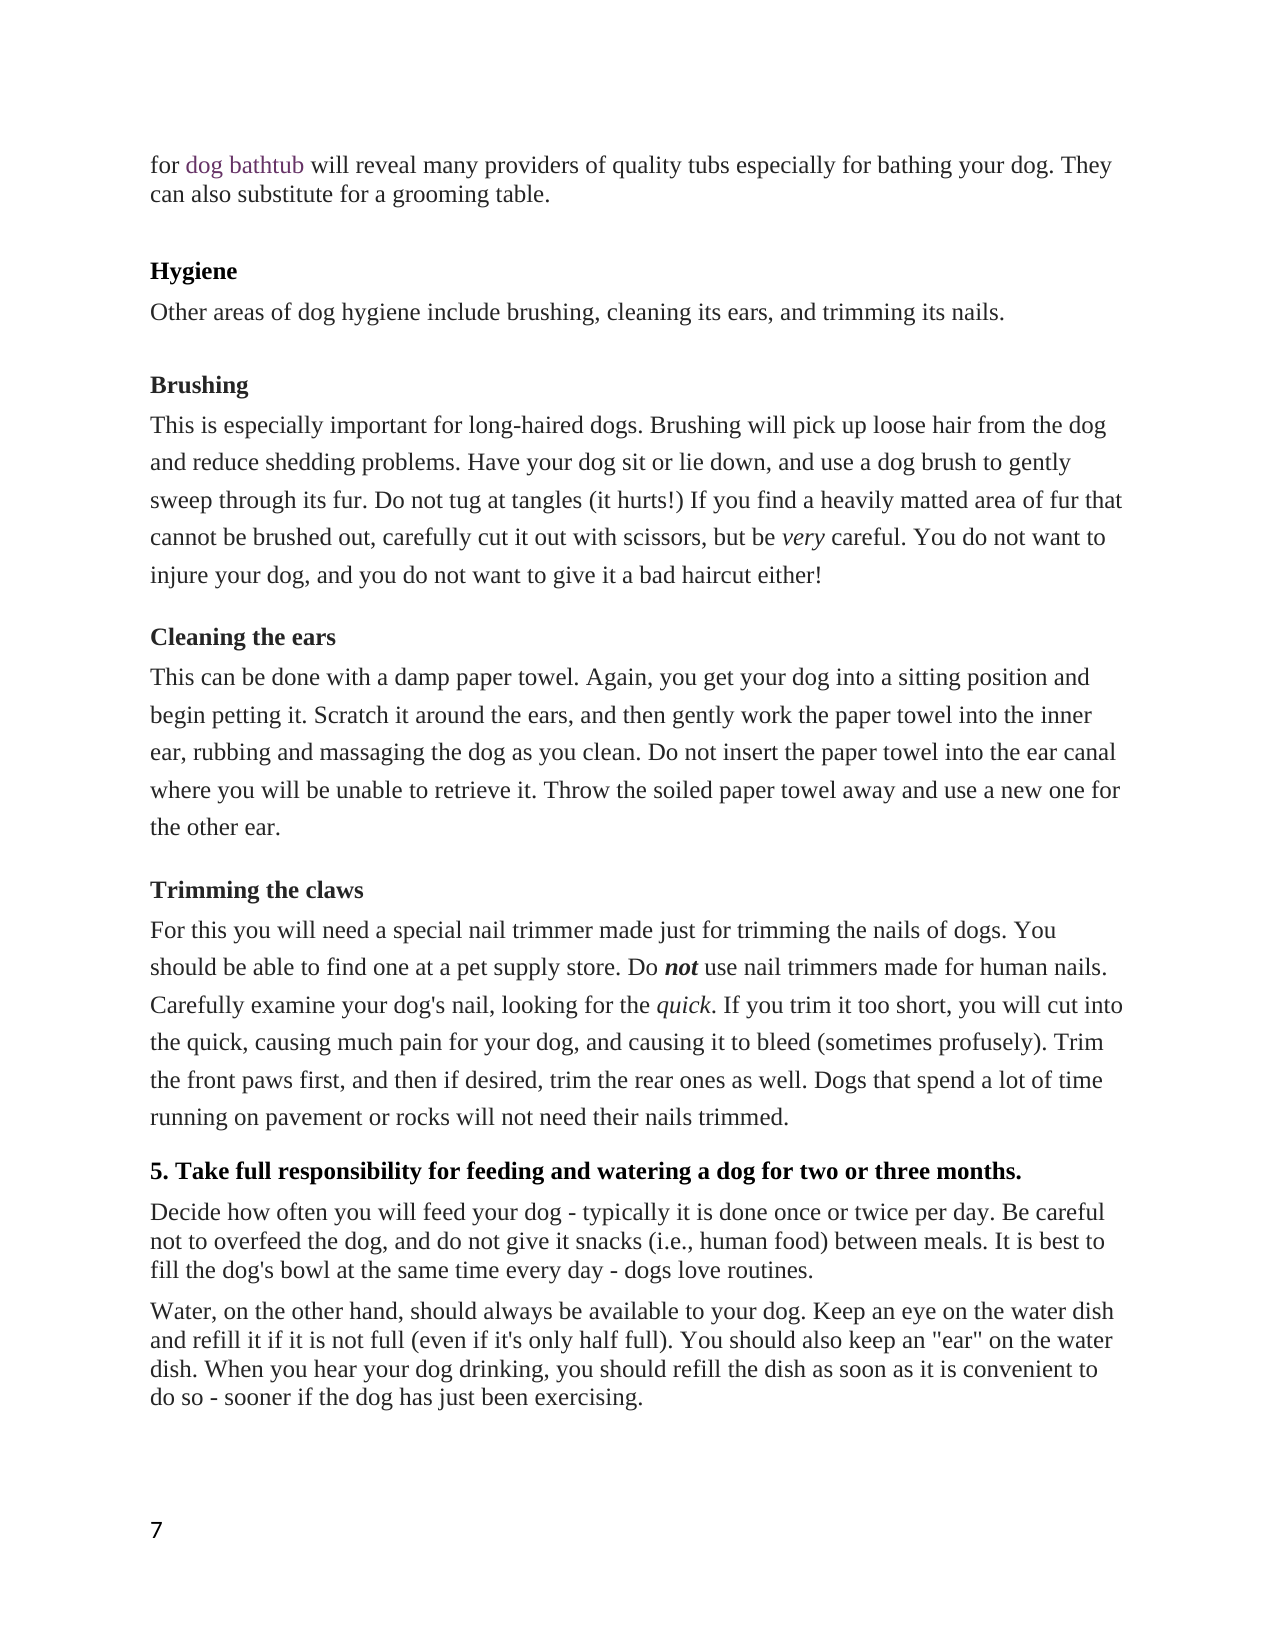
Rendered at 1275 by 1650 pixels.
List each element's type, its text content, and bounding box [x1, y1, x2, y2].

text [150, 150, 1125, 207]
text This can be done with a damp paper towel. Again, you get your dog into a sitting position and begin petting it. Scratch it around the ears, and then gently work the paper towel into the inner ear, rubbing and massaging the dog as you clean. Do not insert the paper towel into the ear canal where you will be unable to retrieve it. Throw the soiled paper towel away and use a new one for the other ear. [150, 654, 1125, 841]
text Hygiene [150, 256, 1125, 285]
text Decide how often you will feed your dog - typically it is done once or twice per day. Be careful not to overfeed the dog, and do not give it snacks (i.e., human food) between meals. It is best to fill the dog's bowl at the same time every day - dogs love routines. [150, 1197, 1125, 1284]
text For this you will need a special nail trimmer made just for trimming the nails of dogs. You should be able to find one at a pet supply store. Do not use nail trimmers made for human nails. Carefully examine your dog's nail, looking for the quick. If you trim it too short, you will cut into the quick, causing much pain for your dog, and causing it to bleed (sometimes profusely). Trim the front paws first, and then if desired, trim the rear ones as well. Dogs that spend a lot of time running on pavement or rocks will not need their nails trimmed. [150, 906, 1125, 1131]
text Other areas of dog hygiene include brushing, cleaning its ears, and trimming its nails. [150, 297, 1125, 326]
text Water, on the other hand, should always be available to your dog. Keep an eye on the water dish and refill it if it is not full (even if it's only half full). You should also keep an "ear" on the water dish. When you hear your dog drinking, you should refill the dish as soon as it is convenient to do so - sooner if the dog has just been exercising. [150, 1296, 1125, 1411]
text 5. Take full responsibility for feeding and watering a dog for two or three months. [150, 1156, 1125, 1185]
text Cleaning the ears [150, 622, 1125, 651]
text Brushing [150, 370, 1125, 399]
text Trimming the claws [150, 875, 1125, 904]
text This is especially important for long-haired dogs. Brushing will pick up loose hair from the dog and reduce shedding problems. Have your dog sit or lie down, and use a dog brush to gently sweep through its fur. Do not tug at tangles (it hurts!) If you find a heavily matted area of fur that cannot be brushed out, carefully cut it out with scissors, but be very careful. You do not want to injure your dog, and you do not want to give it a bad haircut either! [150, 401, 1125, 589]
